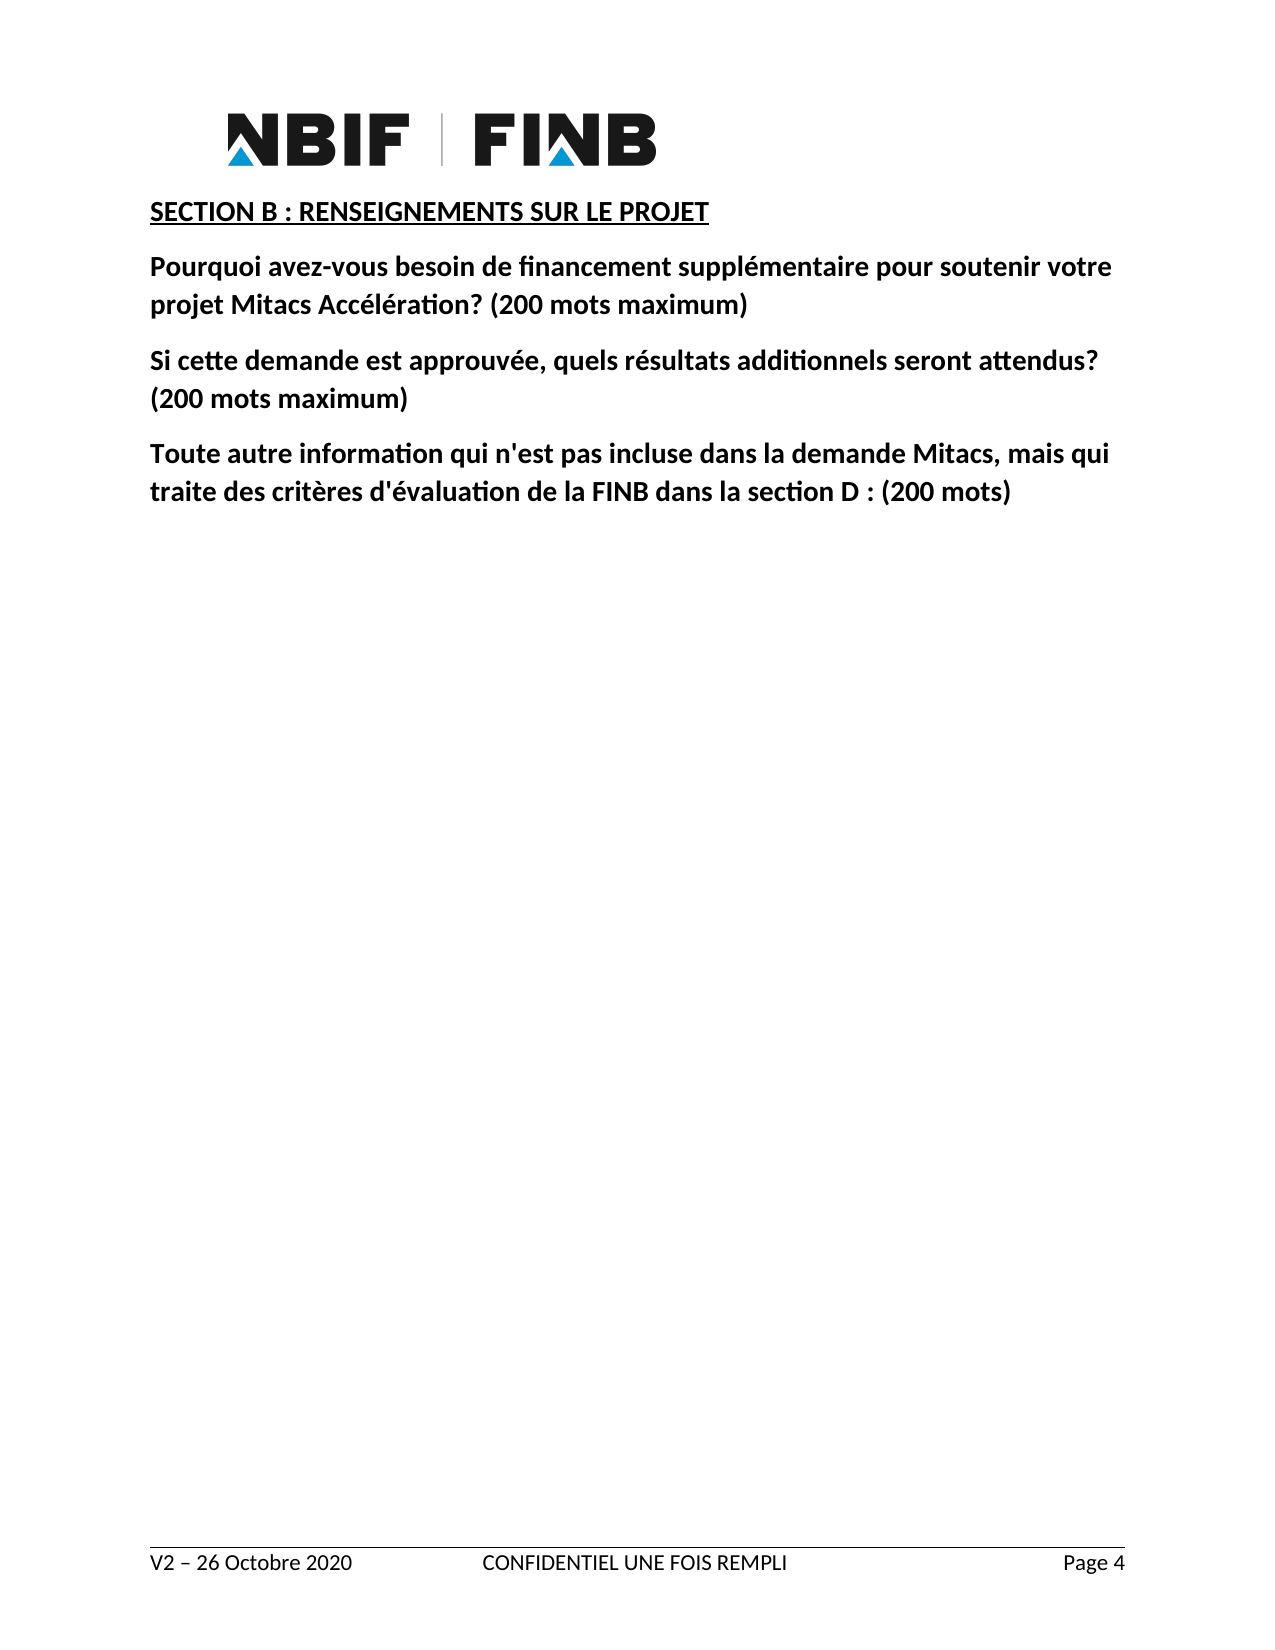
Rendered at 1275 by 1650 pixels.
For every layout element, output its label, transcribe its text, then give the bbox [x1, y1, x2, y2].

text Toute autre information qui n'est pas incluse dans la demande Mitacs, mais qui traite des critères d'évaluation de la FINB dans la section D : (200 mots) [150, 435, 1125, 509]
text Si cette demande est approuvée, quels résultats additionnels seront attendus? (200 mots maximum) [150, 342, 1125, 416]
text Pourquoi avez-vous besoin de financement supplémentaire pour soutenir votre projet Mitacs Accélération? (200 mots maximum) [150, 248, 1125, 322]
text Section B : Renseignements sur le projet [150, 193, 1125, 228]
picture [150, 73, 734, 193]
